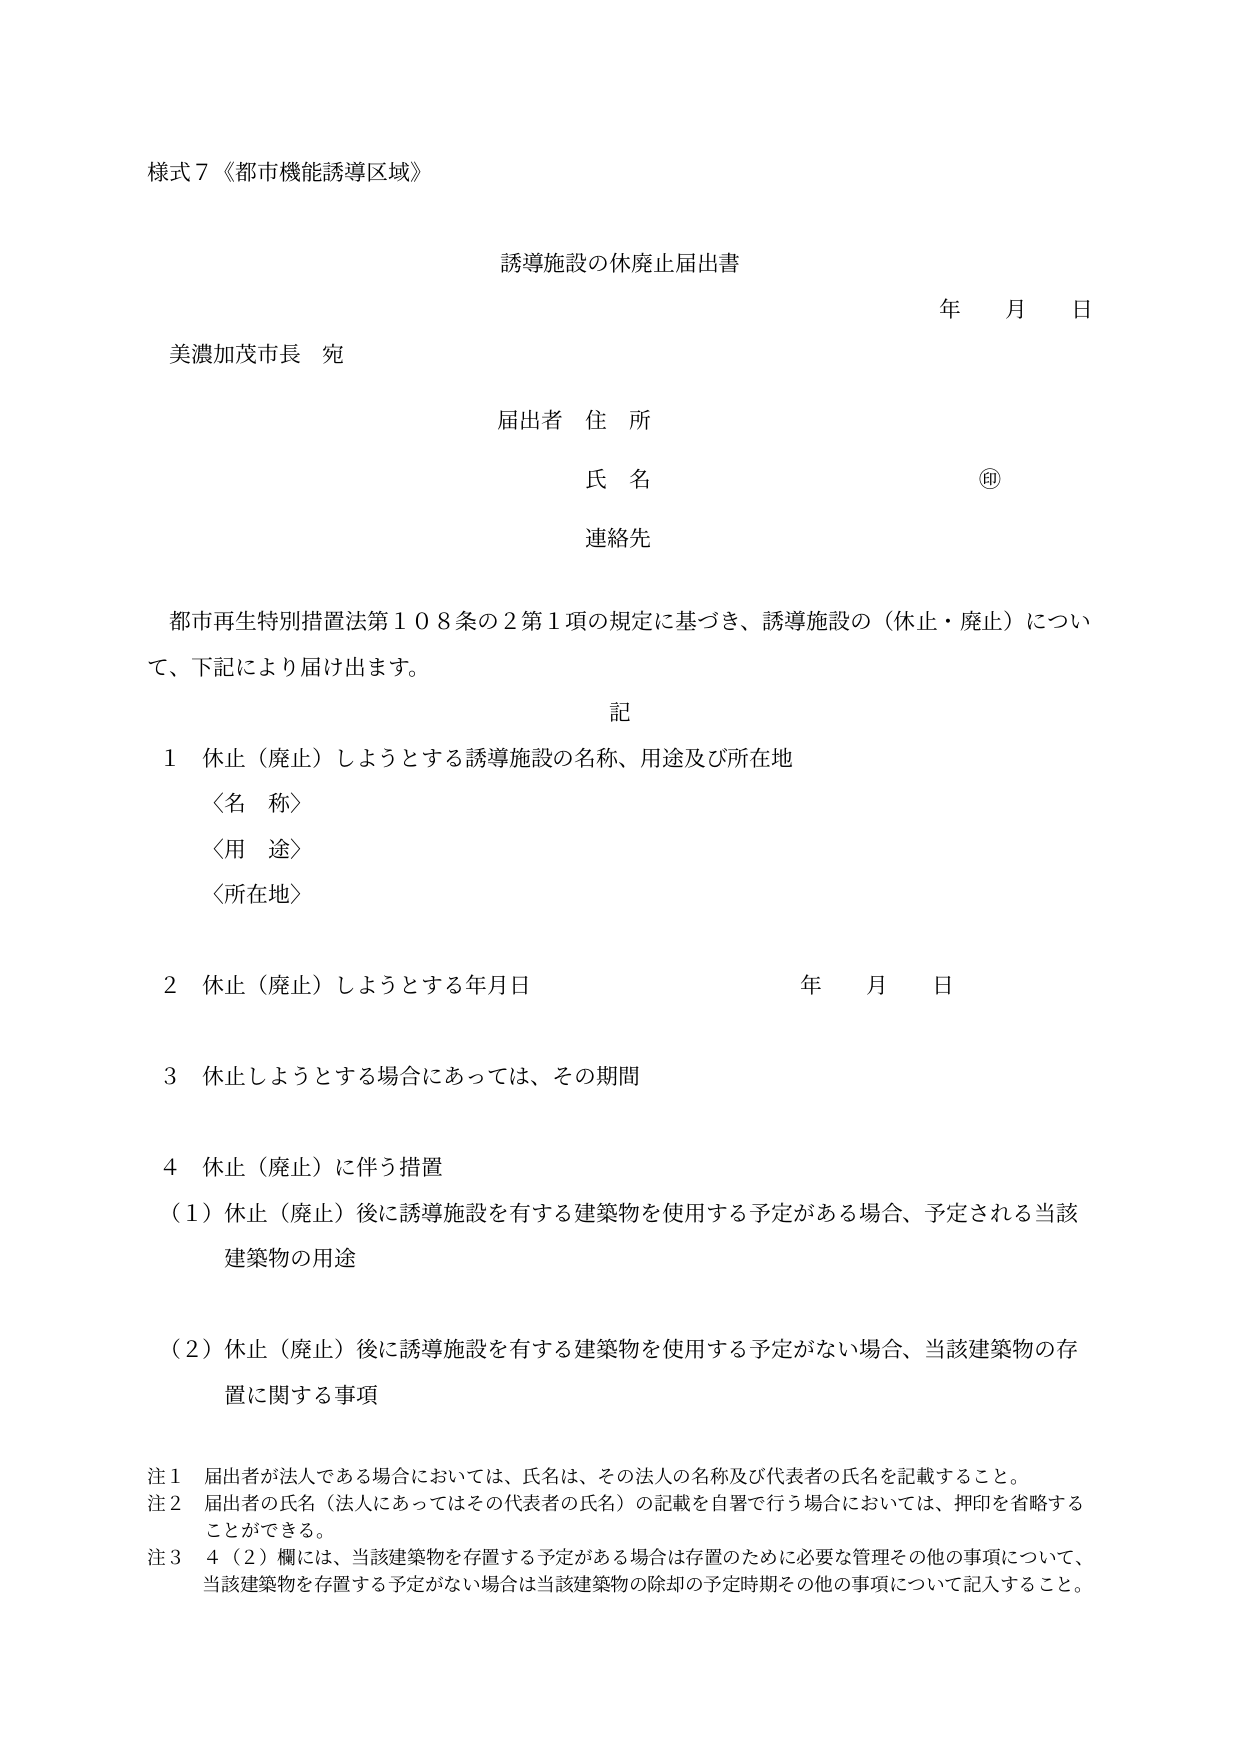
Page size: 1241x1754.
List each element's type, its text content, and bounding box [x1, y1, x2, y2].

table_cell ２ 休止（廃止）しようとする年月日 [148, 962, 614, 1053]
text 氏 名 ㊞ [585, 464, 1092, 493]
text 記 [148, 688, 1092, 734]
table_cell （２）休止（廃止）後に誘導施設を有する建築物を使用する予定がない場合、当該建築物の存置に関する事項 [148, 1326, 1092, 1462]
text 様式７《都市機能誘導区域》 [148, 149, 1093, 194]
table_cell （１）休止（廃止）後に誘導施設を有する建築物を使用する予定がある場合、予定される当該建築物の用途 [148, 1189, 1092, 1326]
table_cell ３ 休止しようとする場合にあっては、その期間 [148, 1053, 1092, 1144]
text 届出者 住 所 [148, 405, 1092, 434]
text 都市再生特別措置法第１０８条の２第１項の規定に基づき、誘導施設の（休止・廃止）について、下記により届け出ます。 [148, 597, 1092, 688]
table_cell ４ 休止（廃止）に伴う措置 [148, 1144, 1092, 1189]
text 注１ 届出者が法人である場合においては、氏名は、その法人の名称及び代表者の氏名を記載すること。 [148, 1462, 1092, 1489]
text 誘導施設の休廃止届出書 [148, 240, 1093, 285]
text 年 月 日 [148, 285, 1093, 331]
table_header １ 休止（廃止）しようとする誘導施設の名称、用途及び所在地 〈名 称〉 〈用 途〉 〈所在地〉 [148, 734, 1092, 962]
text 連絡先 [585, 523, 1092, 552]
text 注３ ４（２）欄には、当該建築物を存置する予定がある場合は存置のために必要な管理その他の事項について、当該建築物を存置する予定がない場合は当該建築物の除却の予定時期その他の事項について記入すること。 [148, 1543, 1092, 1597]
text 注２ 届出者の氏名（法人にあってはその代表者の氏名）の記載を自署で行う場合においては、押印を省略することができる。 [148, 1489, 1092, 1543]
table_cell 年 月 日 [614, 962, 1092, 1053]
text 美濃加茂市長 宛 [169, 331, 1092, 376]
